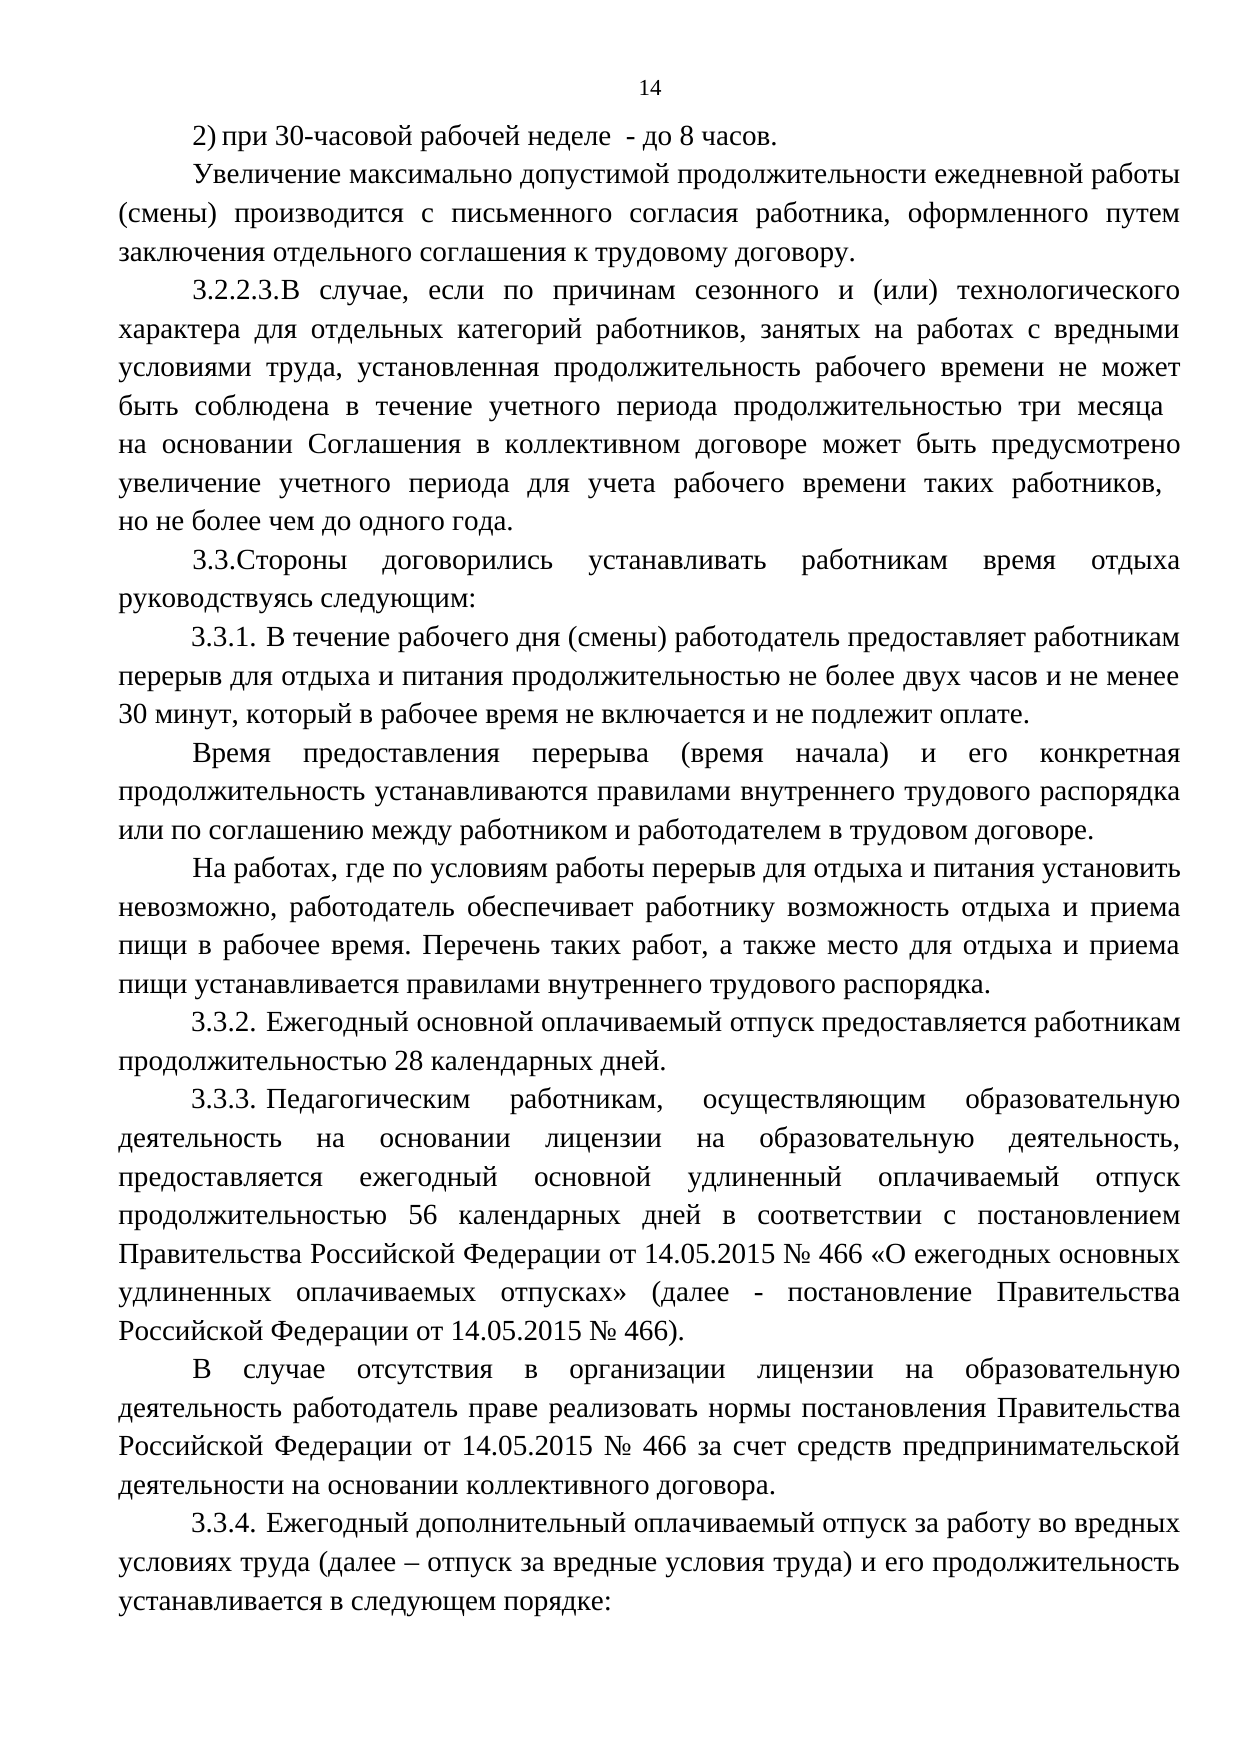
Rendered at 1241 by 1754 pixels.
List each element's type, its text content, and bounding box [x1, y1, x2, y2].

text В случае отсутствия в организации лицензии на образовательную деятельность работодатель праве реализовать нормы постановления Правительства Российской Федерации от 14.05.2015 № 466 за счет средств предпринимательской деятельности на основании коллективного договора. [118, 1351, 1181, 1501]
list Педагогическим работникам, осуществляющим образовательную деятельность на основании лицензии на образовательную деятельность, предоставляется ежегодный основной удлиненный оплачиваемый отпуск продолжительностью 56 календарных дней в соответствии с постановлением Правительства Российской Федерации от 14.05.2015 № 466 «О ежегодных основных удлиненных оплачиваемых отпусках» (далее - постановление Правительства Российской Федерации от 14.05.2015 № 466). [118, 1082, 1181, 1346]
text Увеличение максимально допустимой продолжительности ежедневной работы (смены) производится с письменного согласия работника, оформленного путем заключения отдельного соглашения к трудовому договору. [118, 157, 1181, 267]
list Ежегодный основной оплачиваемый отпуск предоставляется работникам продолжительностью 28 календарных дней. [118, 1004, 1181, 1077]
text На работах, где по условиям работы перерыв для отдыха и питания установить невозможно, работодатель обеспечивает работнику возможность отдыха и приема пищи в рабочее время. Перечень таких работ, а также место для отдыха и приема пищи устанавливается правилами внутреннего трудового распорядка. [118, 850, 1181, 999]
text Время предоставления перерыва (время начала) и его конкретная продолжительность устанавливаются правилами внутреннего трудового распорядка или по соглашению между работником и работодателем в трудовом договоре. [118, 735, 1181, 845]
list Ежегодный дополнительный оплачиваемый отпуск за работу во вредных условиях труда (далее – отпуск за вредные условия труда) и его продолжительность устанавливается в следующем порядке: [118, 1506, 1181, 1616]
list В течение рабочего дня (смены) работодатель предоставляет работникам перерыв для отдыха и питания продолжительностью не более двух часов и не менее 30 минут, который в рабочее время не включается и не подлежит оплате. [118, 619, 1181, 730]
list при 30-часовой рабочей неделе - до 8 часов. [118, 118, 1181, 152]
list В случае, если по причинам сезонного и (или) технологического характера для отдельных категорий работников, занятых на работах с вредными условиями труда, установленная продолжительность рабочего времени не может быть соблюдена в течение учетного периода продолжительностью три месяца на основании Соглашения в коллективном договоре может быть предусмотрено увеличение учетного периода для учета рабочего времени таких работников, но не более чем до одного года. [118, 272, 1181, 537]
list Стороны договорились устанавливать работникам время отдыха руководствуясь следующим: [118, 542, 1181, 614]
